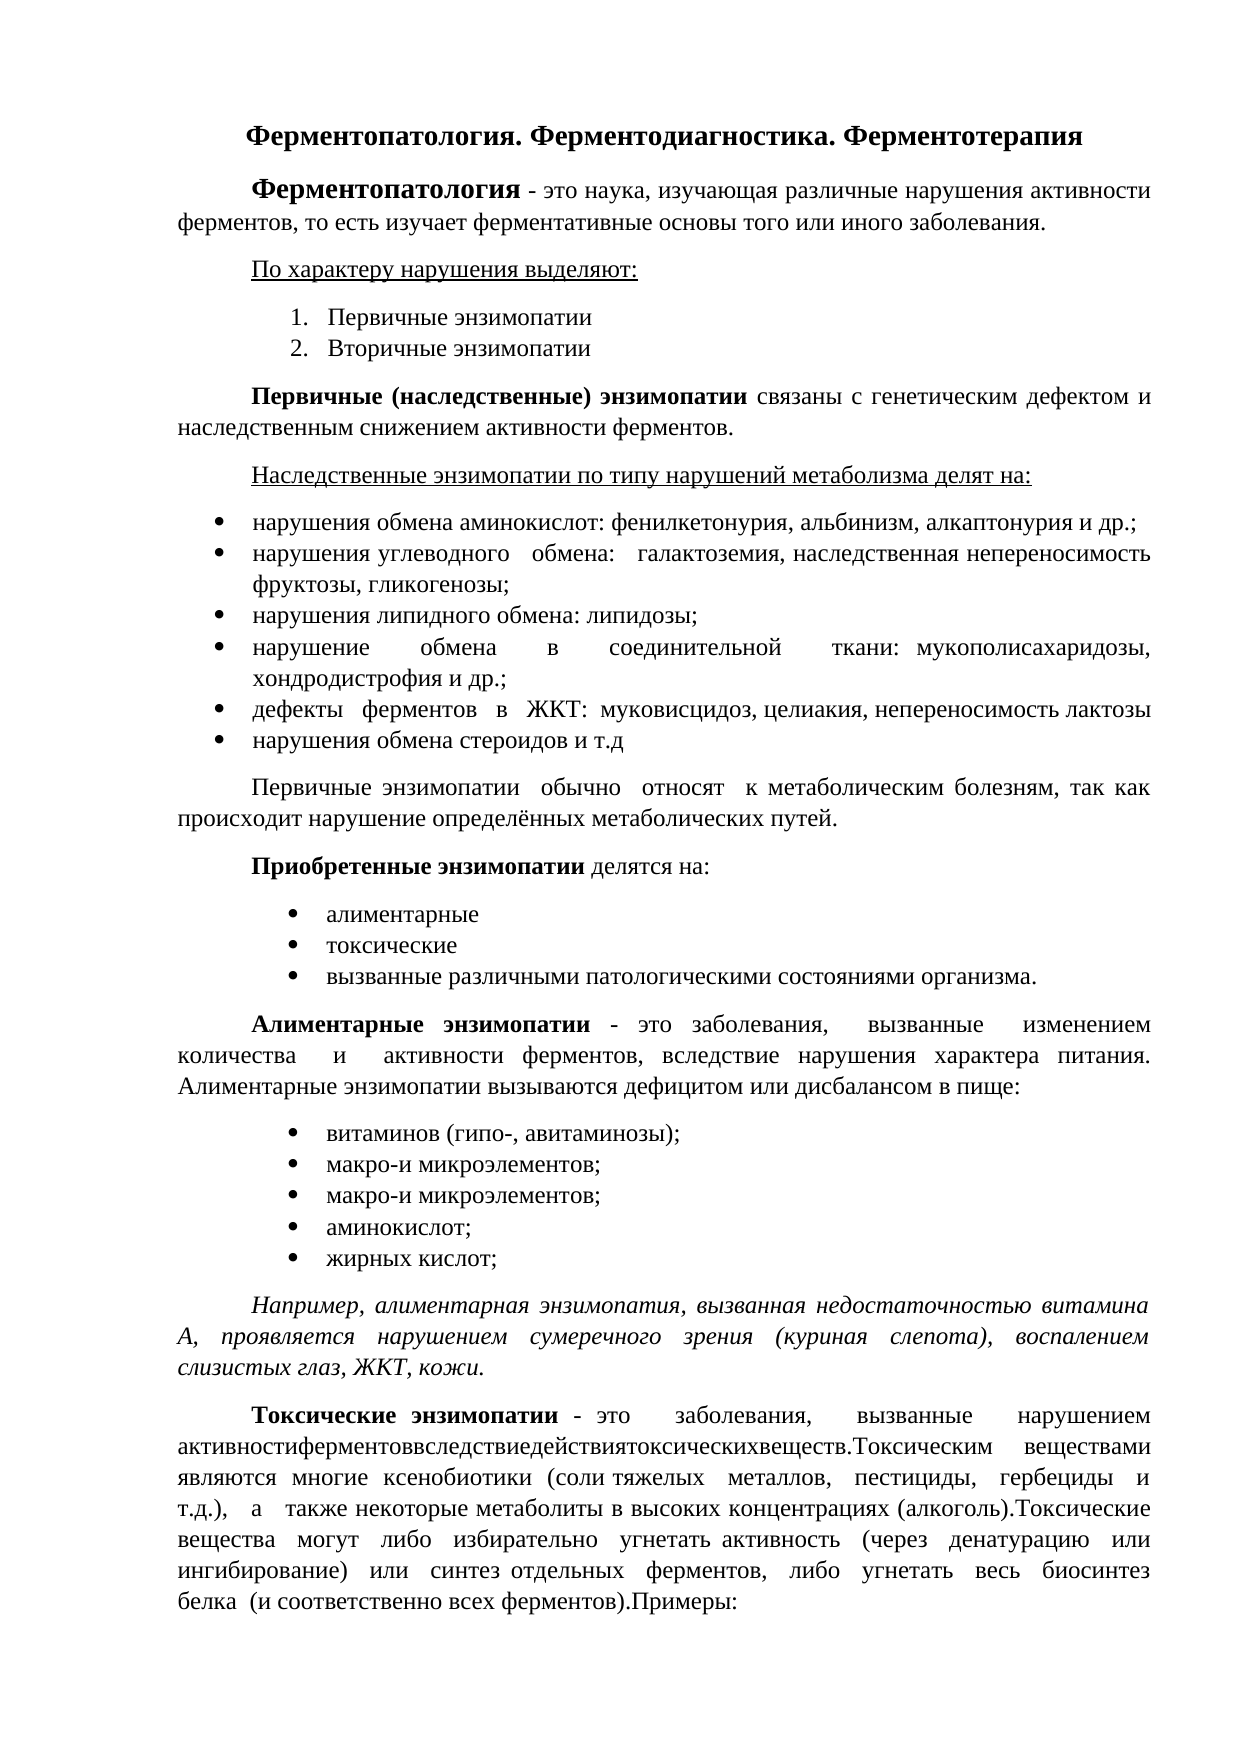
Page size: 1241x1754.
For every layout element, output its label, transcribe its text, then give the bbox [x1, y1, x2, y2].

list макро-и микроэлементов; [288, 1149, 1152, 1178]
text Ферментопатология - это наука, изучающая различные нарушения активности ферментов, то есть изучает ферментативные основы того или иного заболевания. [177, 171, 1152, 236]
list дефекты ферментов в ЖКТ: муковисцидоз, целиакия, непереносимость лактозы [215, 694, 1152, 722]
list нарушения обмена аминокислот: фенилкетонурия, альбинизм, алкаптонурия и др.; [215, 507, 1152, 536]
list нарушения углеводного обмена: галактоземия, наследственная непереносимость фруктозы, гликогенозы; [215, 538, 1152, 598]
list вызванные различными патологическими состояниями организма. [288, 961, 1152, 990]
list токсические [288, 930, 1152, 959]
list макро-и микроэлементов; [288, 1181, 1152, 1209]
text Алиментарные энзимопатии - это заболевания, вызванные изменением количества и активности ферментов, вследствие нарушения характера питания. Алиментарные энзимопатии вызываются дефицитом или дисбалансом в пище: [177, 1009, 1152, 1099]
text Первичные (наследственные) энзимопатии связаны с генетическим дефектом и наследственным снижением активности ферментов. [177, 381, 1152, 441]
text Приобретенные энзимопатии делятся на: [177, 851, 1152, 880]
text Ферментопатология. Ферментодиагностика. Ферментотерапия [177, 118, 1152, 152]
list нарушения обмена стероидов и т.д [215, 725, 1152, 753]
list жирных кислот; [288, 1243, 1152, 1271]
list Вторичные энзимопатии [290, 333, 1152, 362]
text Первичные энзимопатии обычно относят к метаболическим болезням, так как происходит нарушение определённых метаболических путей. [177, 772, 1152, 832]
list алиментарные [288, 899, 1152, 928]
text Например, алиментарная энзимопатия, вызванная недостаточностью витамина А, проявляется нарушением сумеречного зрения (куриная слепота), воспалением слизистых глаз, ЖКТ, кожи. [177, 1290, 1152, 1381]
list Первичные энзимопатии [290, 302, 1152, 331]
list нарушение обмена в соединительной ткани: мукополисахаридозы, хондродистрофия и др.; [215, 632, 1152, 691]
text Токсические энзимопатии - это заболевания, вызванные нарушением активностиферментоввследствиедействиятоксическихвеществ.Токсическим веществами являются многие ксенобиотики (соли тяжелых металлов, пестициды, гербециды и т.д.), а также некоторые метаболиты в высоких концентрациях (алкоголь).Токсические вещества могут либо избирательно угнетать активность (через денатурацию или ингибирование) или синтез отдельных ферментов, либо угнетать весь биосинтез белка (и соответственно всех ферментов).Примеры: [177, 1400, 1152, 1615]
list витаминов (гипо-, авитаминозы); [288, 1118, 1152, 1147]
list нарушения липидного обмена: липидозы; [215, 601, 1152, 629]
list аминокислот; [288, 1212, 1152, 1240]
text По характеру нарушения выделяют: [177, 254, 1152, 283]
text Наследственные энзимопатии по типу нарушений метаболизма делят на: [177, 460, 1152, 488]
